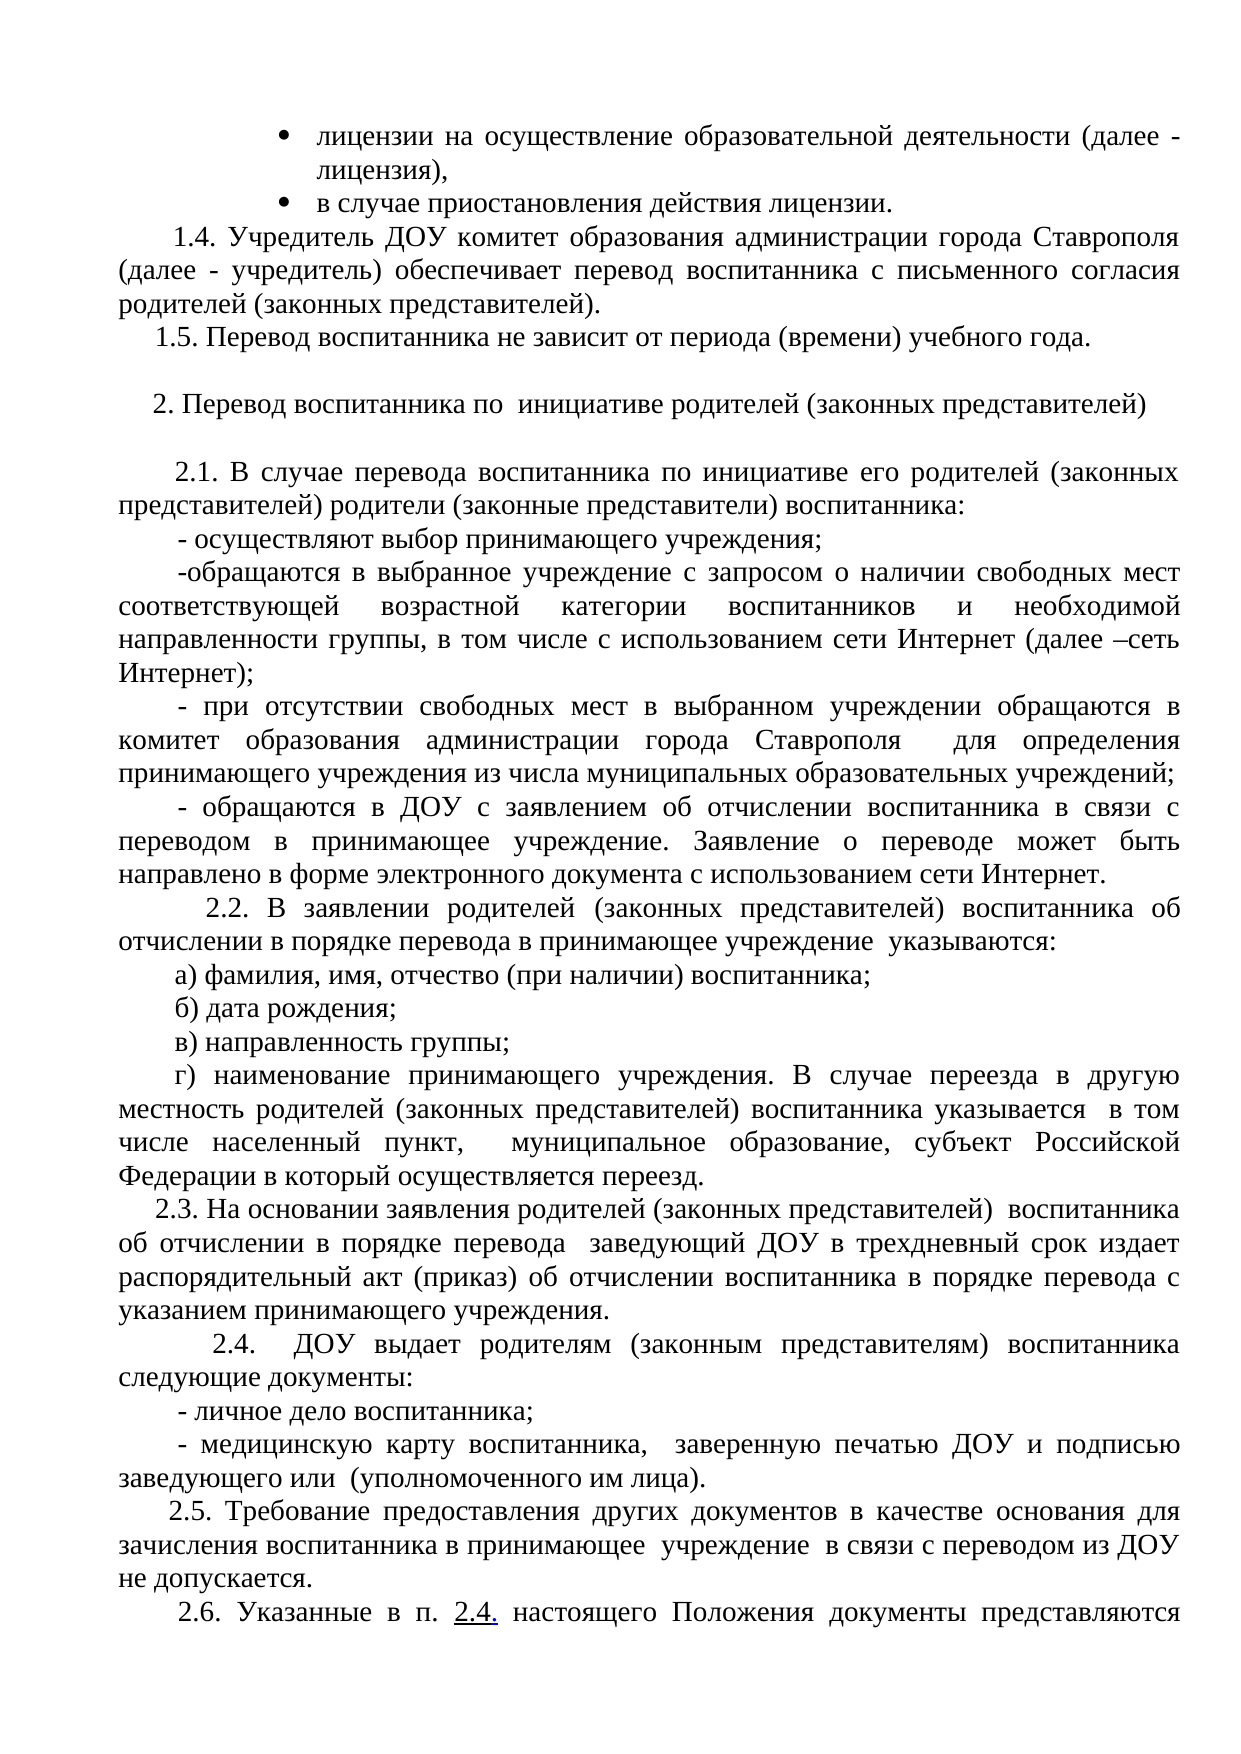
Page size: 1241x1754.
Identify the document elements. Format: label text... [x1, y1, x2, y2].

text а) фамилия, имя, отчество (при наличии) воспитанника; [118, 957, 1181, 990]
text 1.5. Перевод воспитанника не зависит от периода (времени) учебного года. [118, 319, 1181, 353]
list в случае приостановления действия лицензии. [279, 185, 1181, 219]
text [118, 1594, 1181, 1628]
text 2.1. В случае перевода воспитанника по инициативе его родителей (законных представителей) родители (законные представители) воспитанника: [118, 454, 1181, 521]
text - медицинскую карту воспитанника, заверенную печатью ДОУ и подписью заведующего или (уполномоченного им лица). [118, 1426, 1181, 1493]
text 2.4. ДОУ выдает родителям (законным представителям) воспитанника следующие документы: [118, 1326, 1181, 1393]
text - осуществляют выбор принимающего учреждения; [118, 521, 1181, 554]
text -обращаются в выбранное учреждение с запросом о наличии свободных мест соответствующей возрастной категории воспитанников и необходимой направленности группы, в том числе с использованием сети Интернет (далее –сеть Интернет); [118, 554, 1181, 688]
text - личное дело воспитанника; [118, 1393, 1181, 1426]
list лицензии на осуществление образовательной деятельности (далее - лицензия), [279, 118, 1181, 185]
text 1.4. Учредитель ДОУ комитет образования администрации города Ставрополя (далее - учредитель) обеспечивает перевод воспитанника с письменного согласия родителей (законных представителей). [118, 219, 1181, 319]
text 2. Перевод воспитанника по инициативе родителей (законных представителей) [118, 387, 1181, 420]
text в) направленность группы; [118, 1024, 1181, 1057]
text 2.3. На основании заявления родителей (законных представителей) воспитанника об отчислении в порядке перевода заведующий ДОУ в трехдневный срок издает распорядительный акт (приказ) об отчислении воспитанника в порядке перевода с указанием принимающего учреждения. [118, 1192, 1181, 1326]
text 2.2. В заявлении родителей (законных представителей) воспитанника об отчислении в порядке перевода в принимающее учреждение указываются: [118, 890, 1181, 957]
text - при отсутствии свободных мест в выбранном учреждении обращаются в комитет образования администрации города Ставрополя для определения принимающего учреждения из числа муниципальных образовательных учреждений; [118, 688, 1181, 789]
text б) дата рождения; [118, 990, 1181, 1024]
text - обращаются в ДОУ с заявлением об отчислении воспитанника в связи с переводом в принимающее учреждение. Заявление о переводе может быть направлено в форме электронного документа с использованием сети Интернет. [118, 789, 1181, 890]
text г) наименование принимающего учреждения. В случае переезда в другую местность родителей (законных представителей) воспитанника указывается в том числе населенный пункт, муниципальное образование, субъект Российской Федерации в который осуществляется переезд. [118, 1057, 1181, 1192]
text 2.5. Требование предоставления других документов в качестве основания для зачисления воспитанника в принимающее учреждение в связи с переводом из ДОУ не допускается. [118, 1493, 1181, 1594]
